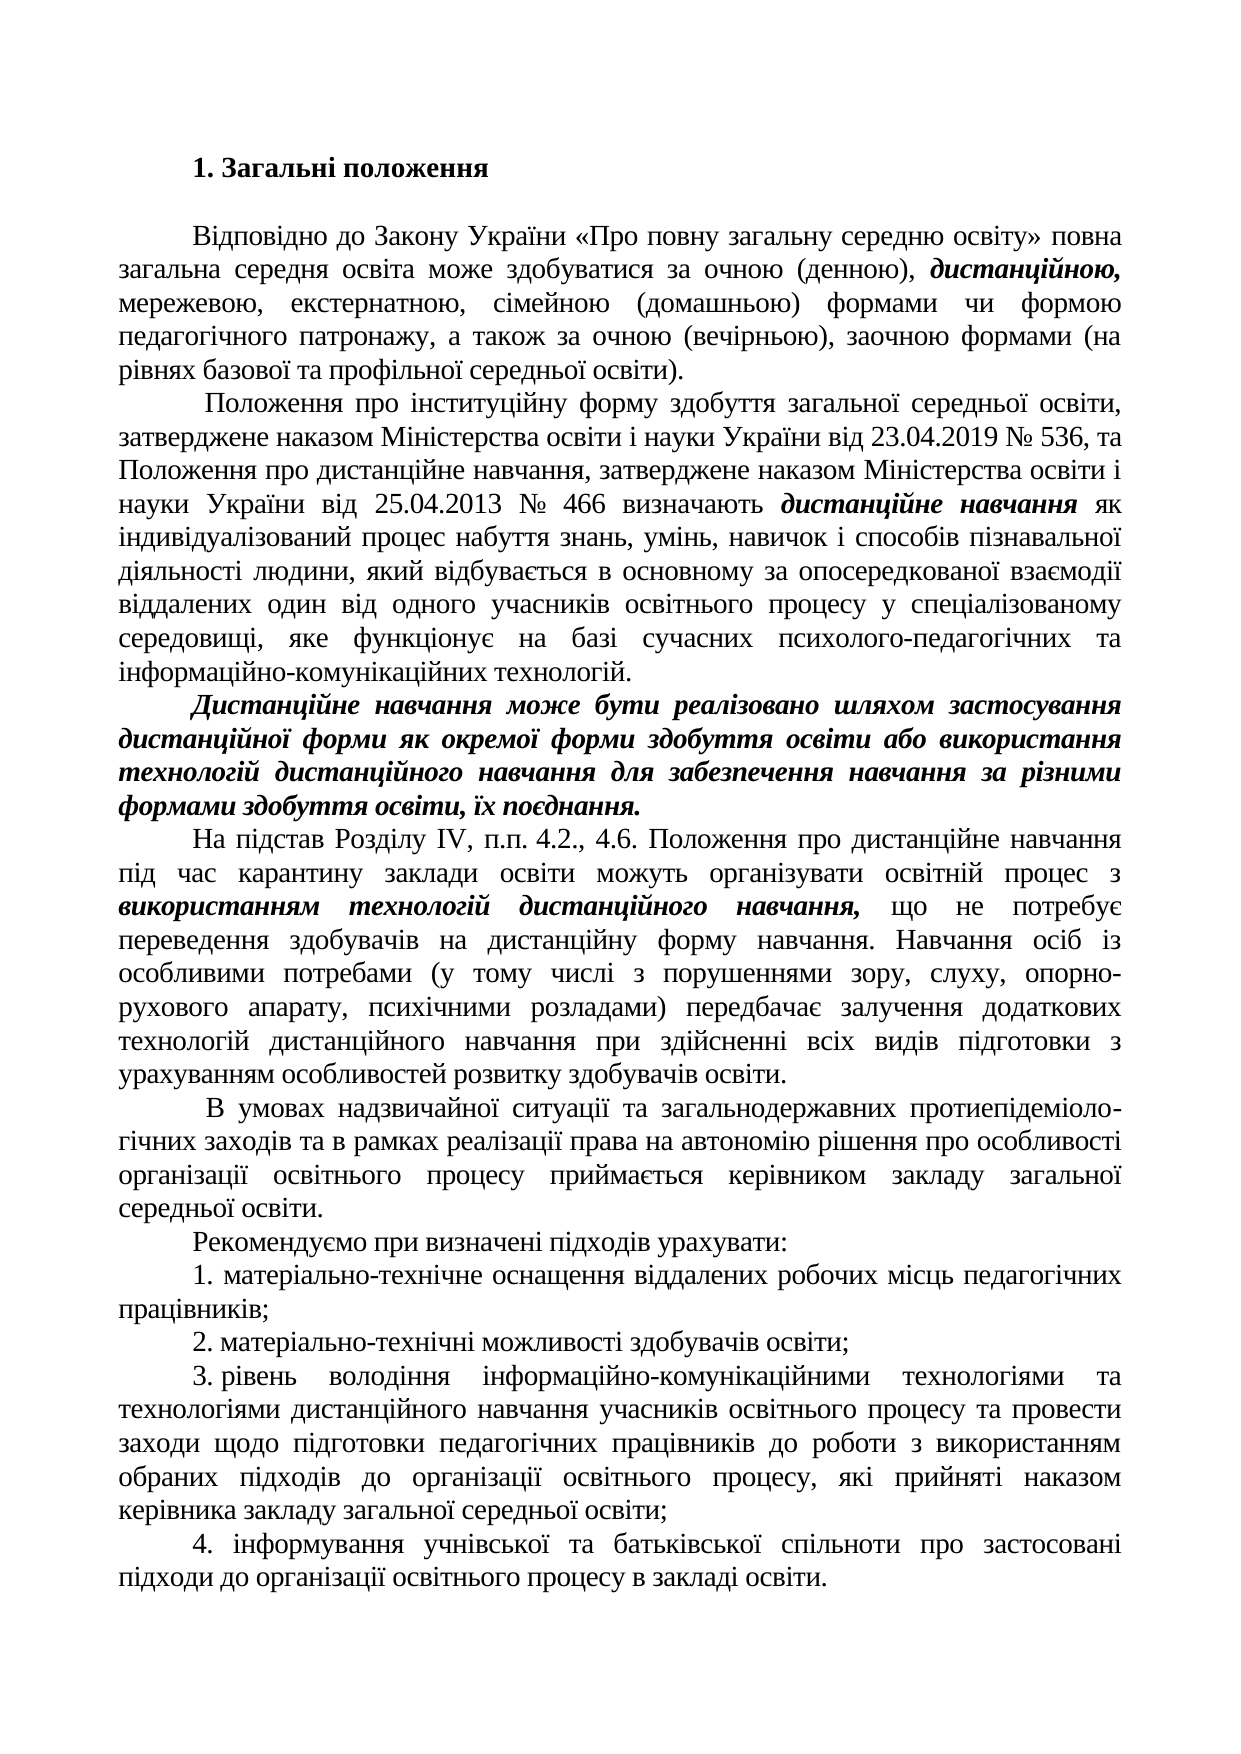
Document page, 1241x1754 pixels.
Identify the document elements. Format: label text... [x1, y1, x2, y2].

text Відповідно до Закону України «Про повну загальну середню освіту» повна загальна середня освіта може здобуватися за очною (денною), дистанційною, мережевою, екстернатною, сімейною (домашньою) формами чи формою педагогічного патронажу, а також за очною (вечірньою), заочною формами (на рівнях базової та профільної середньої освіти). [118, 218, 1122, 385]
text Рекомендуємо при визначені підходів урахувати: [118, 1224, 1122, 1257]
text 2. матеріально-технічні можливості здобувачів освіти; [118, 1324, 1122, 1358]
text 1. матеріально-технічне оснащення віддалених робочих місць педагогічних працівників; [118, 1257, 1122, 1324]
text На підстав Розділу IV, п.п. 4.2., 4.6. Положення про дистанційне навчання під час карантину заклади освіти можуть організувати освітній процес з використанням технологій дистанційного навчання, що не потребує переведення здобувачів на дистанційну форму навчання. Навчання осіб із особливими потребами (у тому числі з порушеннями зору, слуху, опорно-рухового апарату, психічними розладами) передбачає залучення додаткових технологій дистанційного навчання при здійсненні всіх видів підготовки з урахуванням особливостей розвитку здобувачів освіти. [118, 821, 1122, 1090]
text Дистанційне навчання може бути реалізовано шляхом застосування дистанційної форми як окремої форми здобуття освіти або використання технологій дистанційного навчання для забезпечення навчання за різними формами здобуття освіти, їх поєднання. [118, 687, 1122, 821]
text 4. інформування учнівської та батьківської спільноти про застосовані підходи до організації освітнього процесу в закладі освіти. [118, 1526, 1122, 1593]
text В умовах надзвичайної ситуації та загальнодержавних протиепідеміологічних заходів та в рамках реалізації права на автономію рішення про особливості організації освітнього процесу приймається керівником закладу загальної середньої освіти. [118, 1090, 1122, 1224]
text 3. рівень володіння інформаційно-комунікаційними технологіями та технологіями дистанційного навчання учасників освітнього процесу та провести заходи щодо підготовки педагогічних працівників до роботи з використанням обраних підходів до організації освітнього процесу, які прийняті наказом керівника закладу загальної середньої освіти; [118, 1358, 1122, 1526]
text 1. Загальні положення [118, 151, 1122, 184]
text Положення про інституційну форму здобуття загальної середньої освіти, затверджене наказом Міністерства освіти і науки України від 23.04.2019 № 536, та Положення про дистанційне навчання, затверджене наказом Міністерства освіти і науки України від 25.04.2013 № 466 визначають дистанційне навчання як індивідуалізований процес набуття знань, умінь, навичок і способів пізнавальної діяльності людини, який відбувається в основному за опосередкованої взаємодії віддалених один від одного учасників освітнього процесу у спеціалізованому середовищі, яке функціонує на базі сучасних психолого-педагогічних та інформаційно-комунікаційних технологій. [118, 385, 1122, 687]
